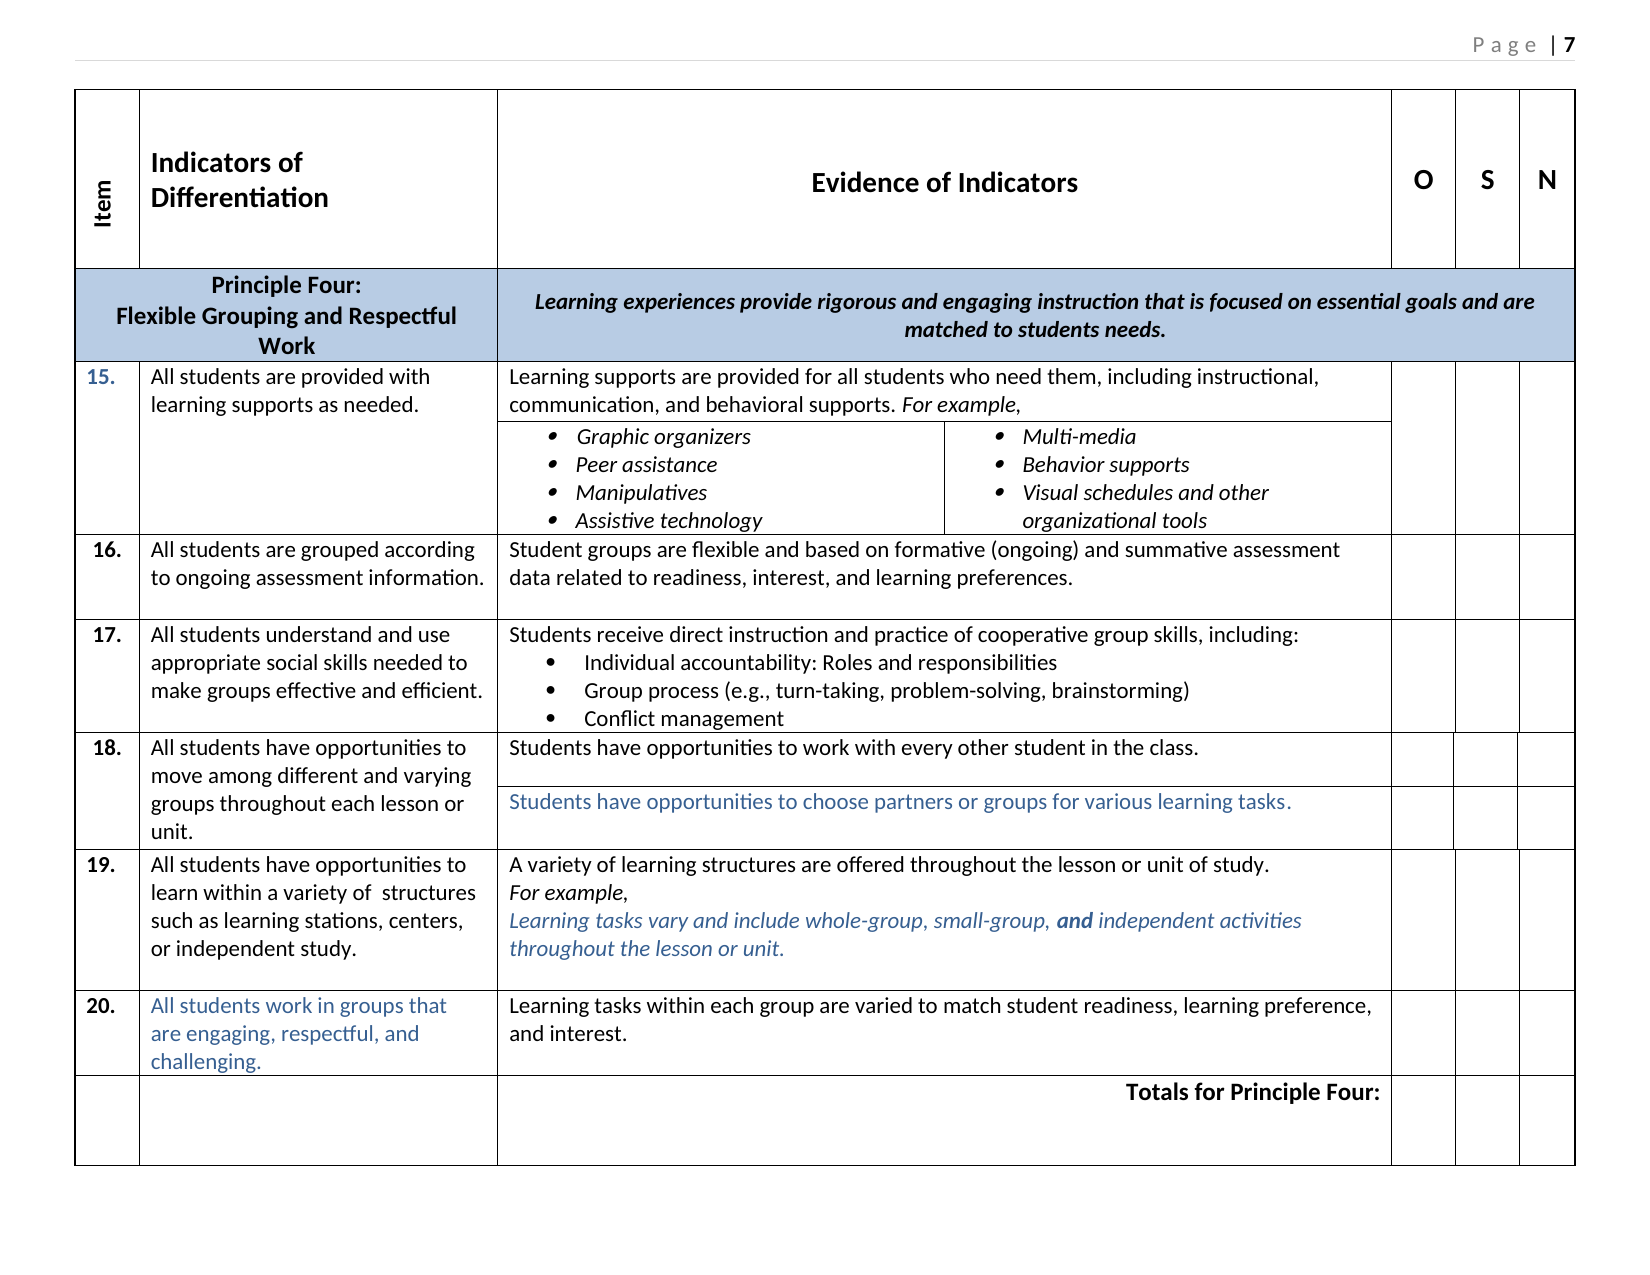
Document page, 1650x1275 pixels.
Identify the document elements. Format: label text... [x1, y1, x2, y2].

table_cell N [1520, 90, 1574, 268]
table_cell Student groups are flexible and based on formative (ongoing) and summative assessment data related to readiness, interest, and learning preferences. [498, 535, 1391, 619]
table_cell [1520, 362, 1574, 534]
table_cell Indicators of Differentiation [140, 90, 497, 268]
table_cell All students understand and use appropriate social skills needed to make groups effective and efficient. [140, 620, 497, 732]
table_cell [1520, 535, 1574, 619]
table_cell [1520, 850, 1574, 990]
table_cell Item [76, 90, 139, 268]
table_cell [1520, 1076, 1574, 1165]
table_cell S [1456, 90, 1519, 268]
table_cell Graphic organizers Peer assistance Manipulatives Assistive technology [498, 422, 944, 534]
table_cell [1520, 991, 1574, 1075]
table_cell Learning tasks within each group are varied to match student readiness, learning preference, and interest. [498, 991, 1391, 1075]
table_cell Evidence of Indicators [498, 90, 1391, 268]
table_cell [1456, 991, 1519, 1075]
table_cell [1454, 733, 1517, 786]
table_cell [1454, 787, 1517, 849]
table_cell [1392, 850, 1455, 990]
table_cell 15. [76, 362, 139, 534]
table_cell 18. [76, 733, 139, 849]
table_cell [1520, 620, 1574, 732]
table_cell Learning supports are provided for all students who need them, including instructional, communication, and behavioral supports. For example, [498, 362, 1391, 421]
table_cell [1456, 620, 1519, 732]
table_cell [1392, 535, 1455, 619]
table_cell [1456, 850, 1519, 990]
table_cell Multi-media Behavior supports Visual schedules and other organizational tools [945, 422, 1391, 534]
table_cell [1456, 362, 1519, 534]
table_cell All students work in groups that are engaging, respectful, and challenging. [140, 991, 497, 1075]
table_cell Students receive direct instruction and practice of cooperative group skills, including: Individual accountability: Roles and responsibilities Group process (e.g., turn-taking, problem-solving, brainstorming) Conflict management [498, 620, 1391, 732]
table_cell [1518, 787, 1574, 849]
table_cell [1456, 1076, 1519, 1165]
table_cell [1392, 991, 1455, 1075]
table_cell All students have opportunities to move among different and varying groups throughout each lesson or unit. [140, 733, 497, 849]
table_cell All students are provided with learning supports as needed. [140, 362, 497, 534]
table_cell 16. [76, 535, 139, 619]
table_cell Principle Four: Flexible Grouping and Respectful Work [76, 269, 497, 361]
table_cell Learning experiences provide rigorous and engaging instruction that is focused on essential goals and are matched to students needs. [498, 269, 1574, 361]
table_cell Students have opportunities to choose partners or groups for various learning tasks. [498, 787, 1391, 849]
table_cell O [1392, 90, 1455, 268]
table_cell 20. [76, 991, 139, 1075]
table_cell [1392, 1076, 1455, 1165]
table_cell A variety of learning structures are offered throughout the lesson or unit of study. For example, Learning tasks vary and include whole-group, small-group, and independent activities throughout the lesson or unit. [498, 850, 1391, 990]
table_cell All students have opportunities to learn within a variety of structures such as learning stations, centers, or independent study. [140, 850, 497, 990]
table_cell [1392, 620, 1455, 732]
table_cell 19. [76, 850, 139, 990]
table_cell [140, 1076, 497, 1165]
table_cell [1456, 535, 1519, 619]
table_cell [1518, 733, 1574, 786]
table_cell 17. [76, 620, 139, 732]
table_cell All students are grouped according to ongoing assessment information. [140, 535, 497, 619]
table_cell [1392, 787, 1453, 849]
table_cell Totals for Principle Four: [498, 1076, 1391, 1165]
table_cell [76, 1076, 139, 1165]
table_cell Students have opportunities to work with every other student in the class. [498, 733, 1391, 786]
table_cell [1392, 362, 1455, 534]
table_cell [1392, 733, 1453, 786]
